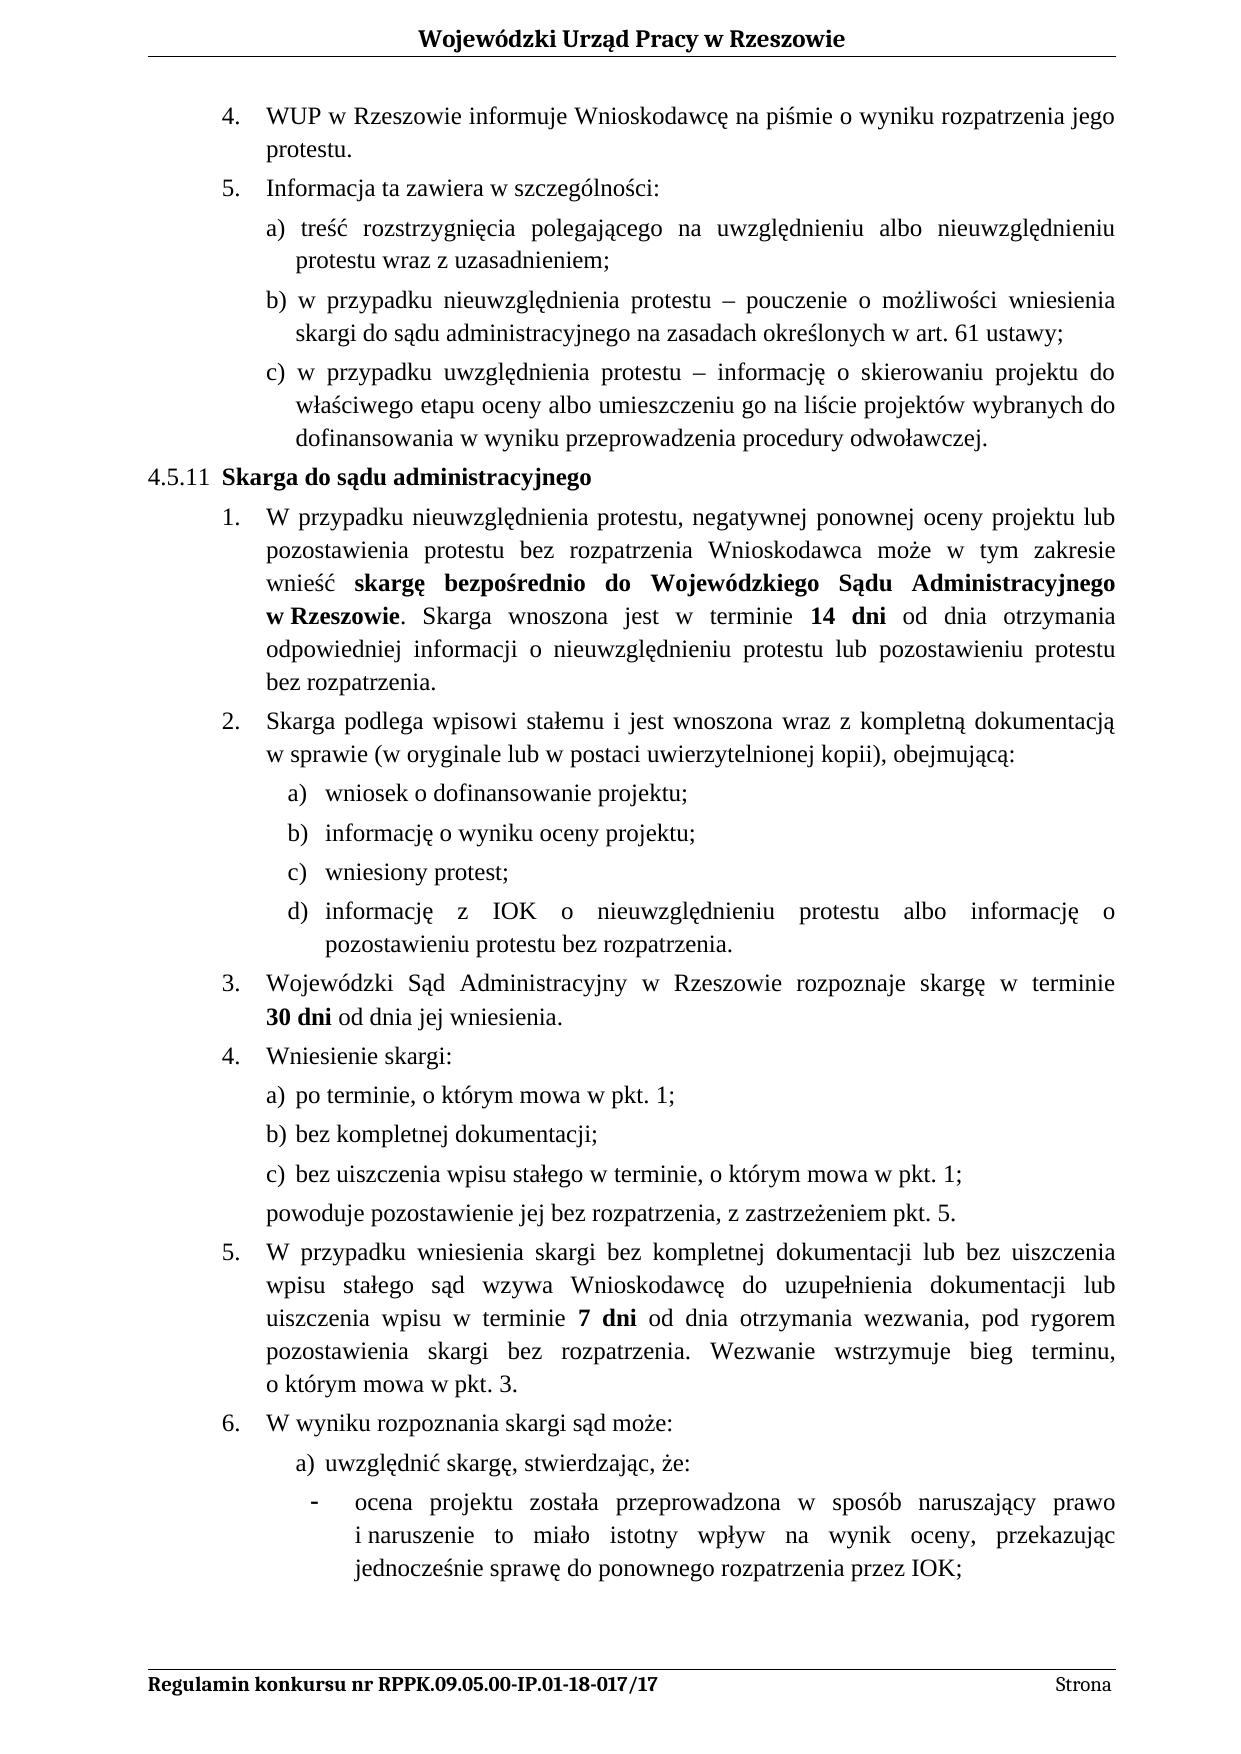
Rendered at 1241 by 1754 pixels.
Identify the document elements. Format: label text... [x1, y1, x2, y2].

list W przypadku wniesienia skargi bez kompletnej dokumentacji lub bez uiszczenia wpisu stałego sąd wzywa Wnioskodawcę do uzupełnienia dokumentacji lub uiszczenia wpisu w terminie 7 dni od dnia otrzymania wezwania, pod rygorem pozostawienia skargi bez rozpatrzenia. Wezwanie wstrzymuje bieg terminu, o którym mowa w pkt. 3. [222, 1237, 1116, 1398]
list uwzględnić skargę, stwierdzając, że: [295, 1448, 1116, 1477]
list W wyniku rozpoznania skargi sąd może: [222, 1408, 1116, 1437]
list Informacja ta zawiera w szczególności: [222, 173, 1116, 202]
list informację o wyniku oceny projektu; [287, 818, 1116, 846]
list Skarga podlega wpisowi stałemu i jest wnoszona wraz z kompletną dokumentacją w sprawie (w oryginale lub w postaci uwierzytelnionej kopii), obejmującą: [222, 706, 1116, 768]
list informację z IOK o nieuwzględnieniu protestu albo informację o pozostawieniu protestu bez rozpatrzenia. [287, 896, 1116, 958]
text a) treść rozstrzygnięcia polegającego na uwzględnieniu albo nieuwzględnieniu protestu wraz z uzasadnieniem; [266, 213, 1116, 274]
list wniesiony protest; [287, 857, 1116, 886]
text powoduje pozostawienie jej bez rozpatrzenia, z zastrzeżeniem pkt. 5. [266, 1198, 1116, 1227]
list Wniesienie skargi: [222, 1041, 1116, 1069]
list WUP w Rzeszowie informuje Wnioskodawcę na piśmie o wyniku rozpatrzenia jego protestu. [222, 101, 1116, 163]
text c) w przypadku uwzględnienia protestu – informację o skierowaniu projektu do właściwego etapu oceny albo umieszczeniu go na liście projektów wybranych do dofinansowania w wyniku przeprowadzenia procedury odwoławczej. [266, 357, 1116, 452]
list wniosek o dofinansowanie projektu; [287, 778, 1116, 807]
list W przypadku nieuwzględnienia protestu, negatywnej ponownej oceny projektu lub pozostawienia protestu bez rozpatrzenia Wnioskodawca może w tym zakresie wnieść skargę bezpośrednio do Wojewódzkiego Sądu Administracyjnego w Rzeszowie. Skarga wnoszona jest w terminie 14 dni od dnia otrzymania odpowiedniej informacji o nieuwzględnieniu protestu lub pozostawieniu protestu bez rozpatrzenia. [222, 502, 1116, 696]
list bez uiszczenia wpisu stałego w terminie, o którym mowa w pkt. 1; [266, 1159, 1116, 1187]
subtitle Skarga do sądu administracyjnego [148, 462, 1116, 491]
list bez kompletnej dokumentacji; [266, 1119, 1116, 1148]
list Wojewódzki Sąd Administracyjny w Rzeszowie rozpoznaje skargę w terminie 30 dni od dnia jej wniesienia. [222, 968, 1116, 1030]
list ocena projektu została przeprowadzona w sposób naruszający prawo i naruszenie to miało istotny wpływ na wynik oceny, przekazując jednocześnie sprawę do ponownego rozpatrzenia przez IOK; [310, 1487, 1116, 1582]
text b) w przypadku nieuwzględnienia protestu – pouczenie o możliwości wniesienia skargi do sądu administracyjnego na zasadach określonych w art. 61 ustawy; [266, 285, 1116, 347]
list po terminie, o którym mowa w pkt. 1; [266, 1080, 1116, 1109]
